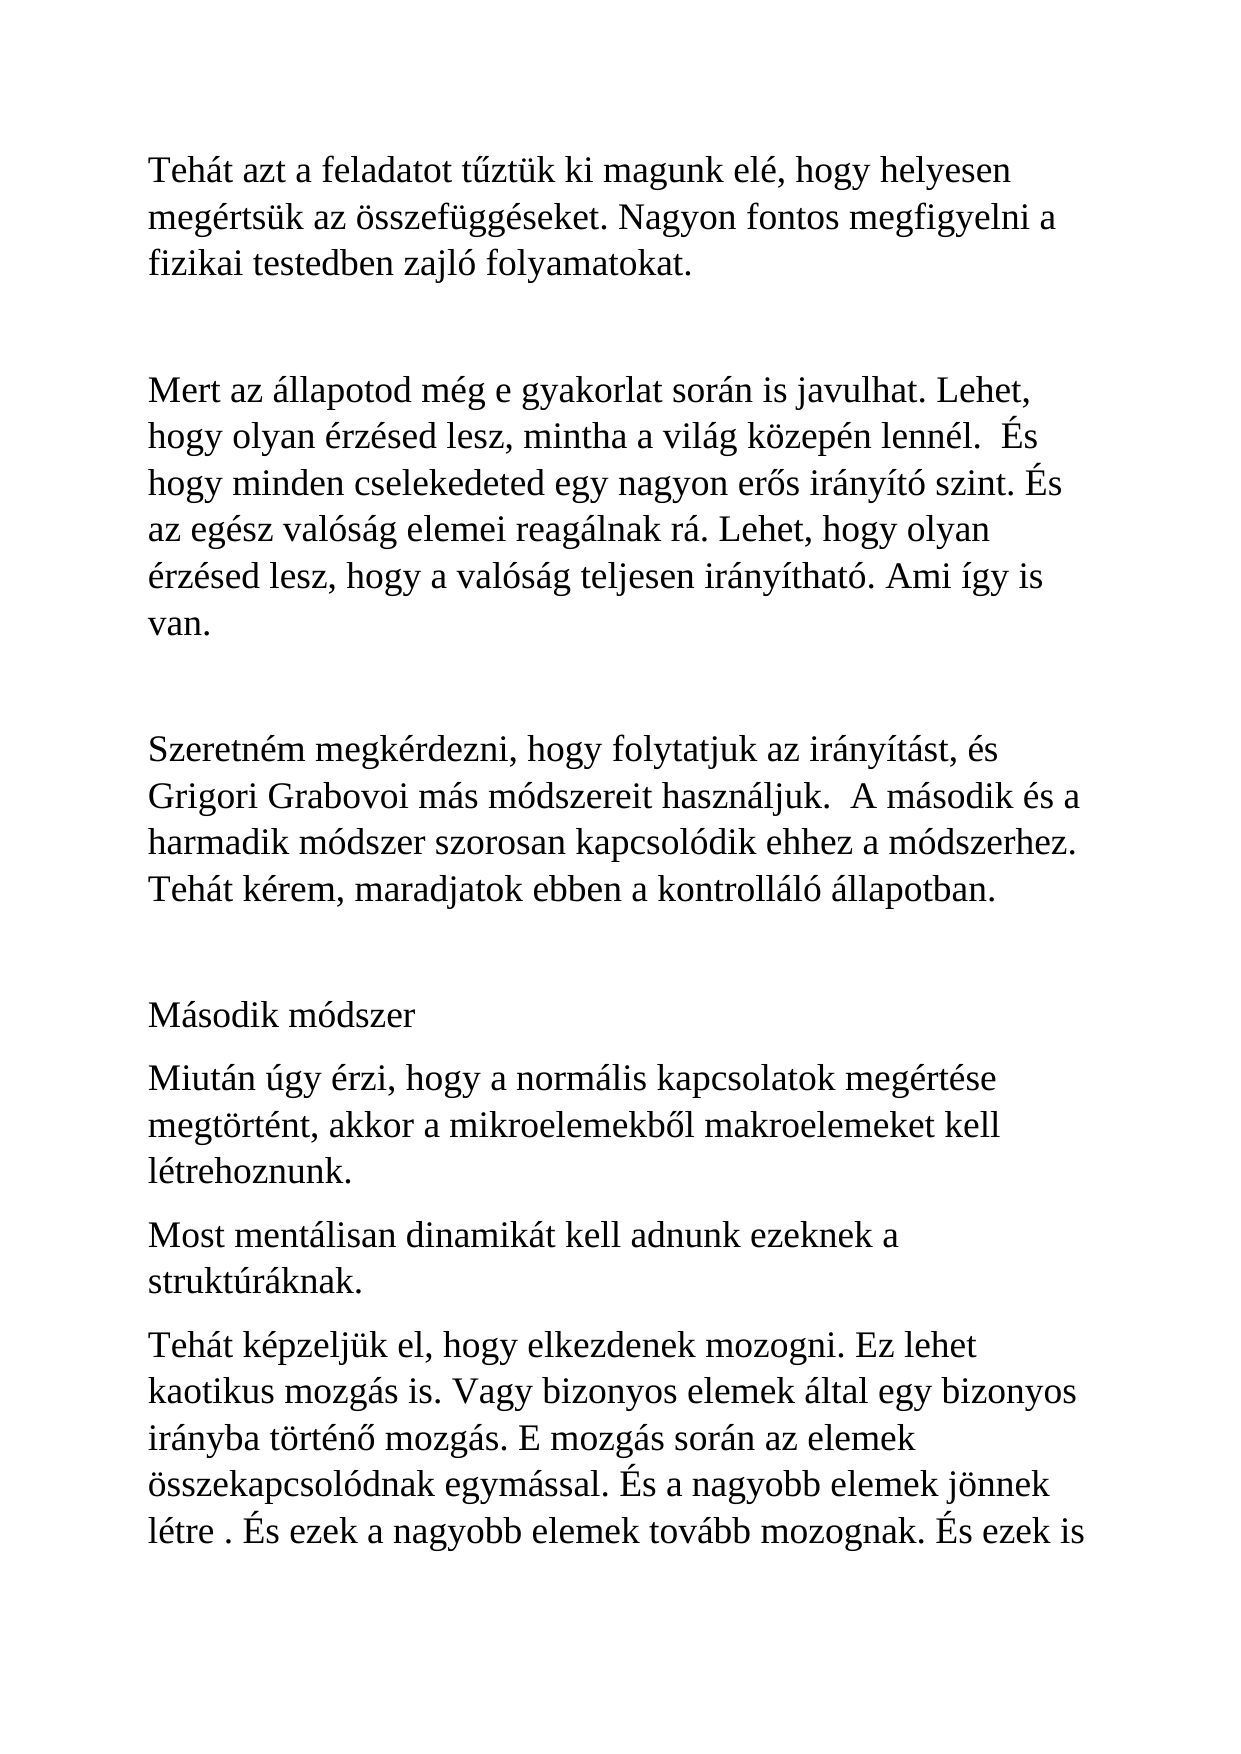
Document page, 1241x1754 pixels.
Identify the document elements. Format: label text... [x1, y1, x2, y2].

text Tehát azt a feladatot tűztük ki magunk elé, hogy helyesen megértsük az összefüggéseket. Nagyon fontos megfigyelni a fizikai testedben zajló folyamatokat. [148, 148, 1093, 284]
text Második módszer [148, 993, 1093, 1036]
text Most mentálisan dinamikát kell adnunk ezeknek a struktúráknak. [148, 1212, 1093, 1302]
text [148, 1322, 1093, 1551]
text Miután úgy érzi, hogy a normális kapcsolatok megértése megtörtént, akkor a mikroelemekből makroelemeket kell létrehoznunk. [148, 1056, 1093, 1192]
text Mert az állapotod még e gyakorlat során is javulhat. Lehet, hogy olyan érzésed lesz, mintha a világ közepén lennél. És hogy minden cselekedeted egy nagyon erős irányító szint. És az egész valóság elemei reagálnak rá. Lehet, hogy olyan érzésed lesz, hogy a valóság teljesen irányítható. Ami így is van. [148, 367, 1093, 643]
text Szeretném megkérdezni, hogy folytatjuk az irányítást, és Grigori Grabovoi más módszereit használjuk. A második és a harmadik módszer szorosan kapcsolódik ehhez a módszerhez. Tehát kérem, maradjatok ebben a kontrolláló állapotban. [148, 726, 1093, 909]
